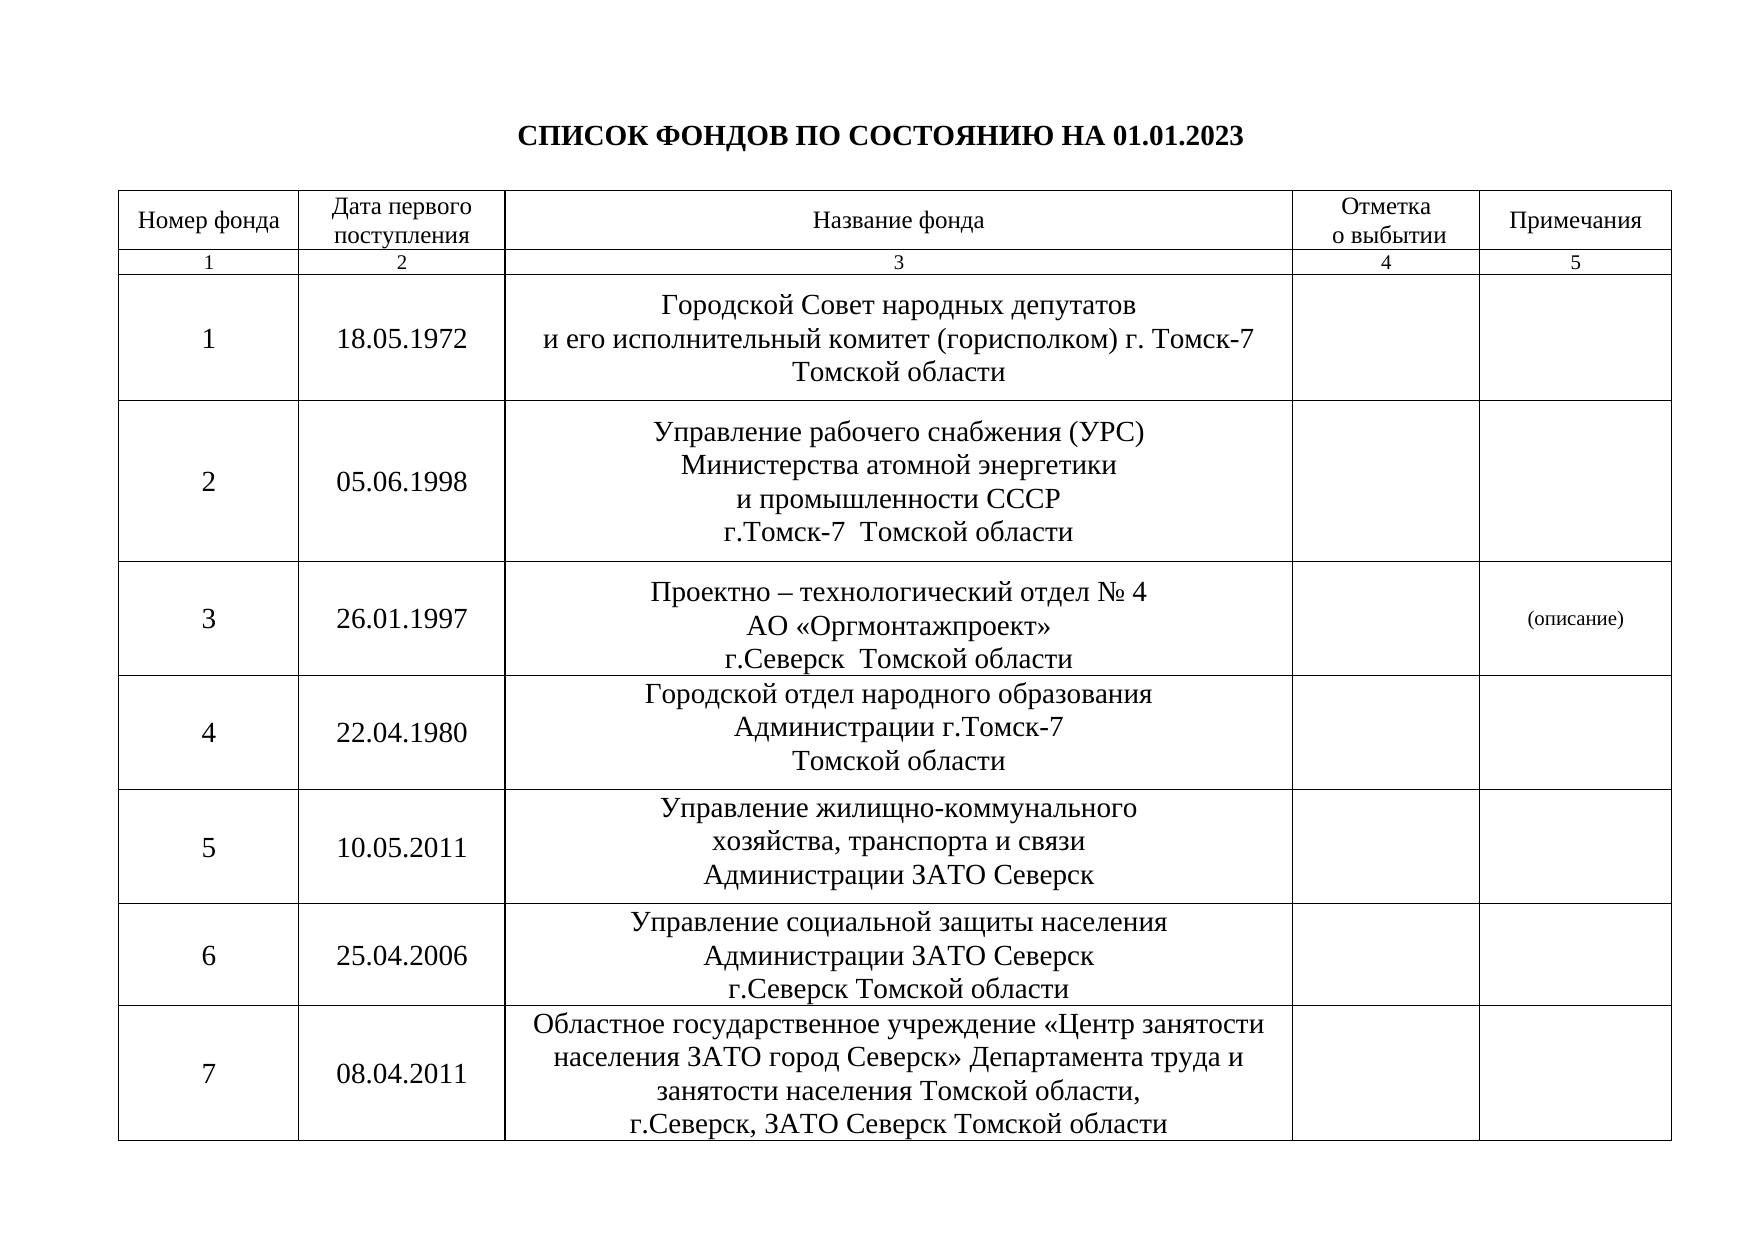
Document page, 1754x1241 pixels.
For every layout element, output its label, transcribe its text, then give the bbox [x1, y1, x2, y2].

table_cell [1480, 676, 1671, 789]
table_cell 2 [119, 401, 298, 561]
table_cell [1293, 790, 1479, 903]
table_cell [1293, 1006, 1479, 1140]
table_cell 1 [119, 275, 298, 400]
table_cell 05.06.1998 [299, 401, 504, 561]
table_cell 5 [1480, 250, 1671, 274]
table_cell [1480, 275, 1671, 400]
table_cell 10.05.2011 [299, 790, 504, 903]
table_cell 4 [119, 676, 298, 789]
table_cell Управление социальной защиты населения Администрации ЗАТО Северск г.Северск Томской области [506, 904, 1292, 1005]
table_cell 4 [1293, 250, 1479, 274]
table_cell 5 [119, 790, 298, 903]
table_cell 22.04.1980 [299, 676, 504, 789]
table_cell 7 [119, 1006, 298, 1140]
table_cell Проектно – технологический отдел № 4 АО «Оргмонтажпроект» г.Северск Томской области [506, 562, 1292, 675]
table_cell [1480, 1006, 1671, 1140]
table_cell Управление рабочего снабжения (УРС) Министерства атомной энергетики и промышленности СССР г.Томск-7 Томской области [506, 401, 1292, 561]
table_header Отметка о выбытии [1293, 191, 1479, 248]
table_cell 08.04.2011 [299, 1006, 504, 1140]
table_header Дата первого поступления [299, 191, 504, 248]
table_cell [1293, 904, 1479, 1005]
table_cell Городской отдел народного образования Администрации г.Томск-7 Томской области [506, 676, 1292, 789]
table_header Примечания [1480, 191, 1671, 248]
table_cell [1480, 401, 1671, 561]
table_cell 2 [299, 250, 504, 274]
table_cell Областное государственное учреждение «Центр занятости населения ЗАТО город Северск» Департамента труда и занятости населения Томской области, г.Северск, ЗАТО Северск Томской области [506, 1006, 1292, 1140]
title СПИСОК ФОНДОВ ПО СОСТОЯНИЮ НА 01.01.2023 [118, 118, 1636, 152]
table_cell 1 [119, 250, 298, 274]
table_cell [1293, 676, 1479, 789]
table_cell [1480, 790, 1671, 903]
table_cell [1293, 562, 1479, 675]
table_cell 26.01.1997 [299, 562, 504, 675]
table_cell Управление жилищно-коммунального хозяйства, транспорта и связи Администрации ЗАТО Северск [506, 790, 1292, 903]
table_cell (описание) [1480, 562, 1671, 675]
table_header Название фонда [506, 191, 1292, 248]
table_cell Городской Совет народных депутатов и его исполнительный комитет (горисполком) г. Томск-7 Томской области [506, 275, 1292, 400]
table_cell 3 [506, 250, 1292, 274]
table_header Номер фонда [119, 191, 298, 248]
table_cell 6 [119, 904, 298, 1005]
table_cell [1293, 275, 1479, 400]
table_cell [1293, 401, 1479, 561]
table_cell [1480, 904, 1671, 1005]
table_cell 18.05.1972 [299, 275, 504, 400]
table_cell 3 [119, 562, 298, 675]
table_cell 25.04.2006 [299, 904, 504, 1005]
